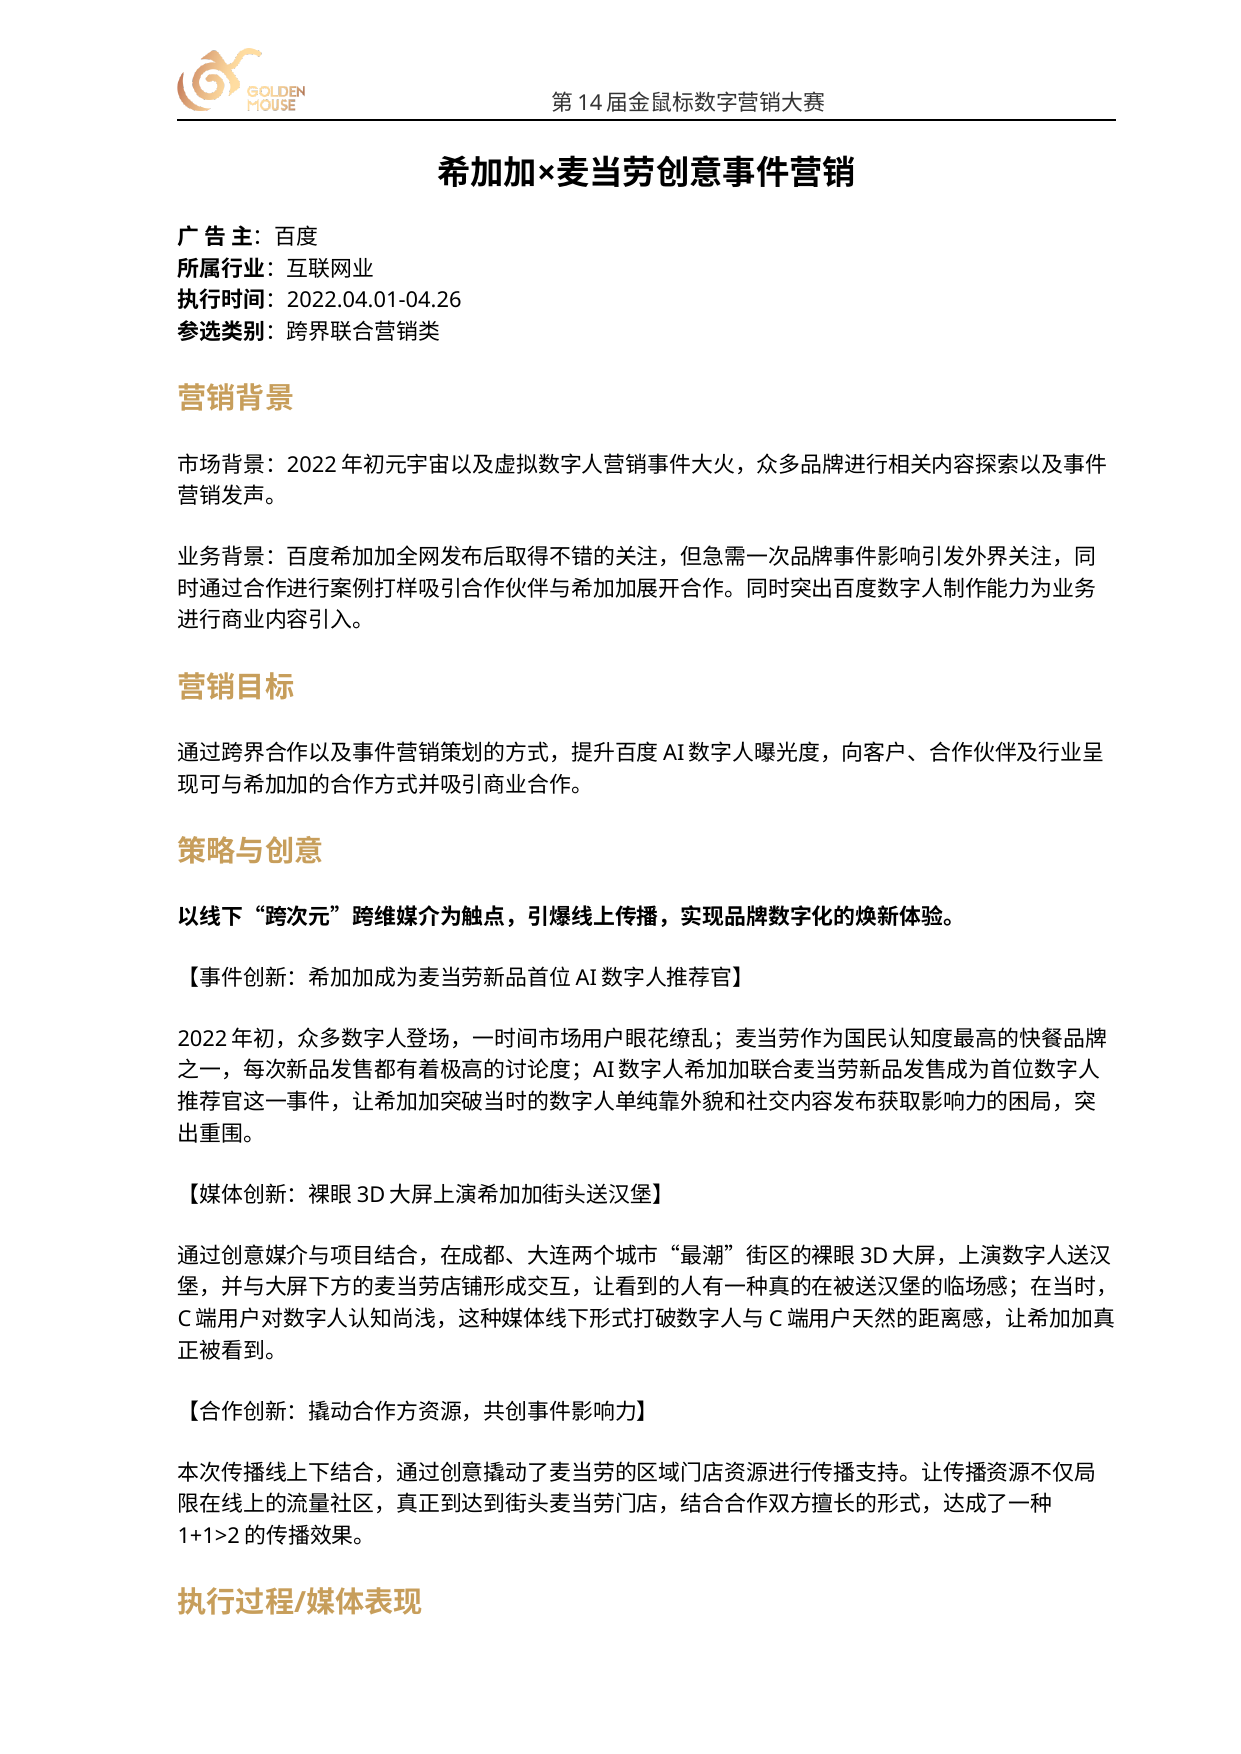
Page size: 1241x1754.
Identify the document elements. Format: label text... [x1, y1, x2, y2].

text 通过创意媒介与项目结合，在成都、大连两个城市“最潮”街区的裸眼3D大屏，上演数字人送汉堡，并与大屏下方的麦当劳店铺形成交互，让看到的人有一种真的在被送汉堡的临场感；在当时，C端用户对数字人认知尚浅，这种媒体线下形式打破数字人与C端用户天然的距离感，让希加加真正被看到。 [177, 1238, 1116, 1364]
text 市场背景：2022年初元宇宙以及虚拟数字人营销事件大火，众多品牌进行相关内容探索以及事件营销发声。 [177, 447, 1116, 510]
text 所属行业：互联网业 [177, 251, 1116, 282]
text 执行过程/媒体表现 [177, 1579, 1116, 1621]
text 希加加×麦当劳创意事件营销 [177, 146, 1116, 194]
text 【媒体创新：裸眼3D大屏上演希加加街头送汉堡】 [177, 1177, 1116, 1208]
text 营销目标 [177, 663, 1116, 706]
text 参选类别：跨界联合营销类 [177, 314, 1116, 346]
text 广 告 主：百度 [177, 219, 1116, 251]
text 以线下“跨次元”跨维媒介为触点，引爆线上传播，实现品牌数字化的焕新体验。 [177, 899, 1116, 931]
text 营销背景 [177, 375, 1116, 417]
text 【事件创新：希加加成为麦当劳新品首位AI数字人推荐官】 [177, 960, 1116, 991]
text 策略与创意 [177, 827, 1116, 870]
text 【合作创新：撬动合作方资源，共创事件影响力】 [177, 1394, 1116, 1425]
text 执行时间：2022.04.01-04.26 [177, 282, 1116, 314]
text 业务背景：百度希加加全网发布后取得不错的关注，但急需一次品牌事件影响引发外界关注，同时通过合作进行案例打样吸引合作伙伴与希加加展开合作。同时突出百度数字人制作能力为业务进行商业内容引入。 [177, 539, 1116, 634]
text 本次传播线上下结合，通过创意撬动了麦当劳的区域门店资源进行传播支持。让传播资源不仅局限在线上的流量社区，真正到达到街头麦当劳门店，结合合作双方擅长的形式，达成了一种1+1>2的传播效果。 [177, 1454, 1116, 1549]
picture [177, 48, 305, 111]
text 2022年初，众多数字人登场，一时间市场用户眼花缭乱；麦当劳作为国民认知度最高的快餐品牌之一，每次新品发售都有着极高的讨论度；AI数字人希加加联合麦当劳新品发售成为首位数字人推荐官这一事件，让希加加突破当时的数字人单纯靠外貌和社交内容发布获取影响力的困局，突出重围。 [177, 1021, 1116, 1147]
text 通过跨界合作以及事件营销策划的方式，提升百度AI数字人曝光度，向客户、合作伙伴及行业呈现可与希加加的合作方式并吸引商业合作。 [177, 735, 1116, 798]
